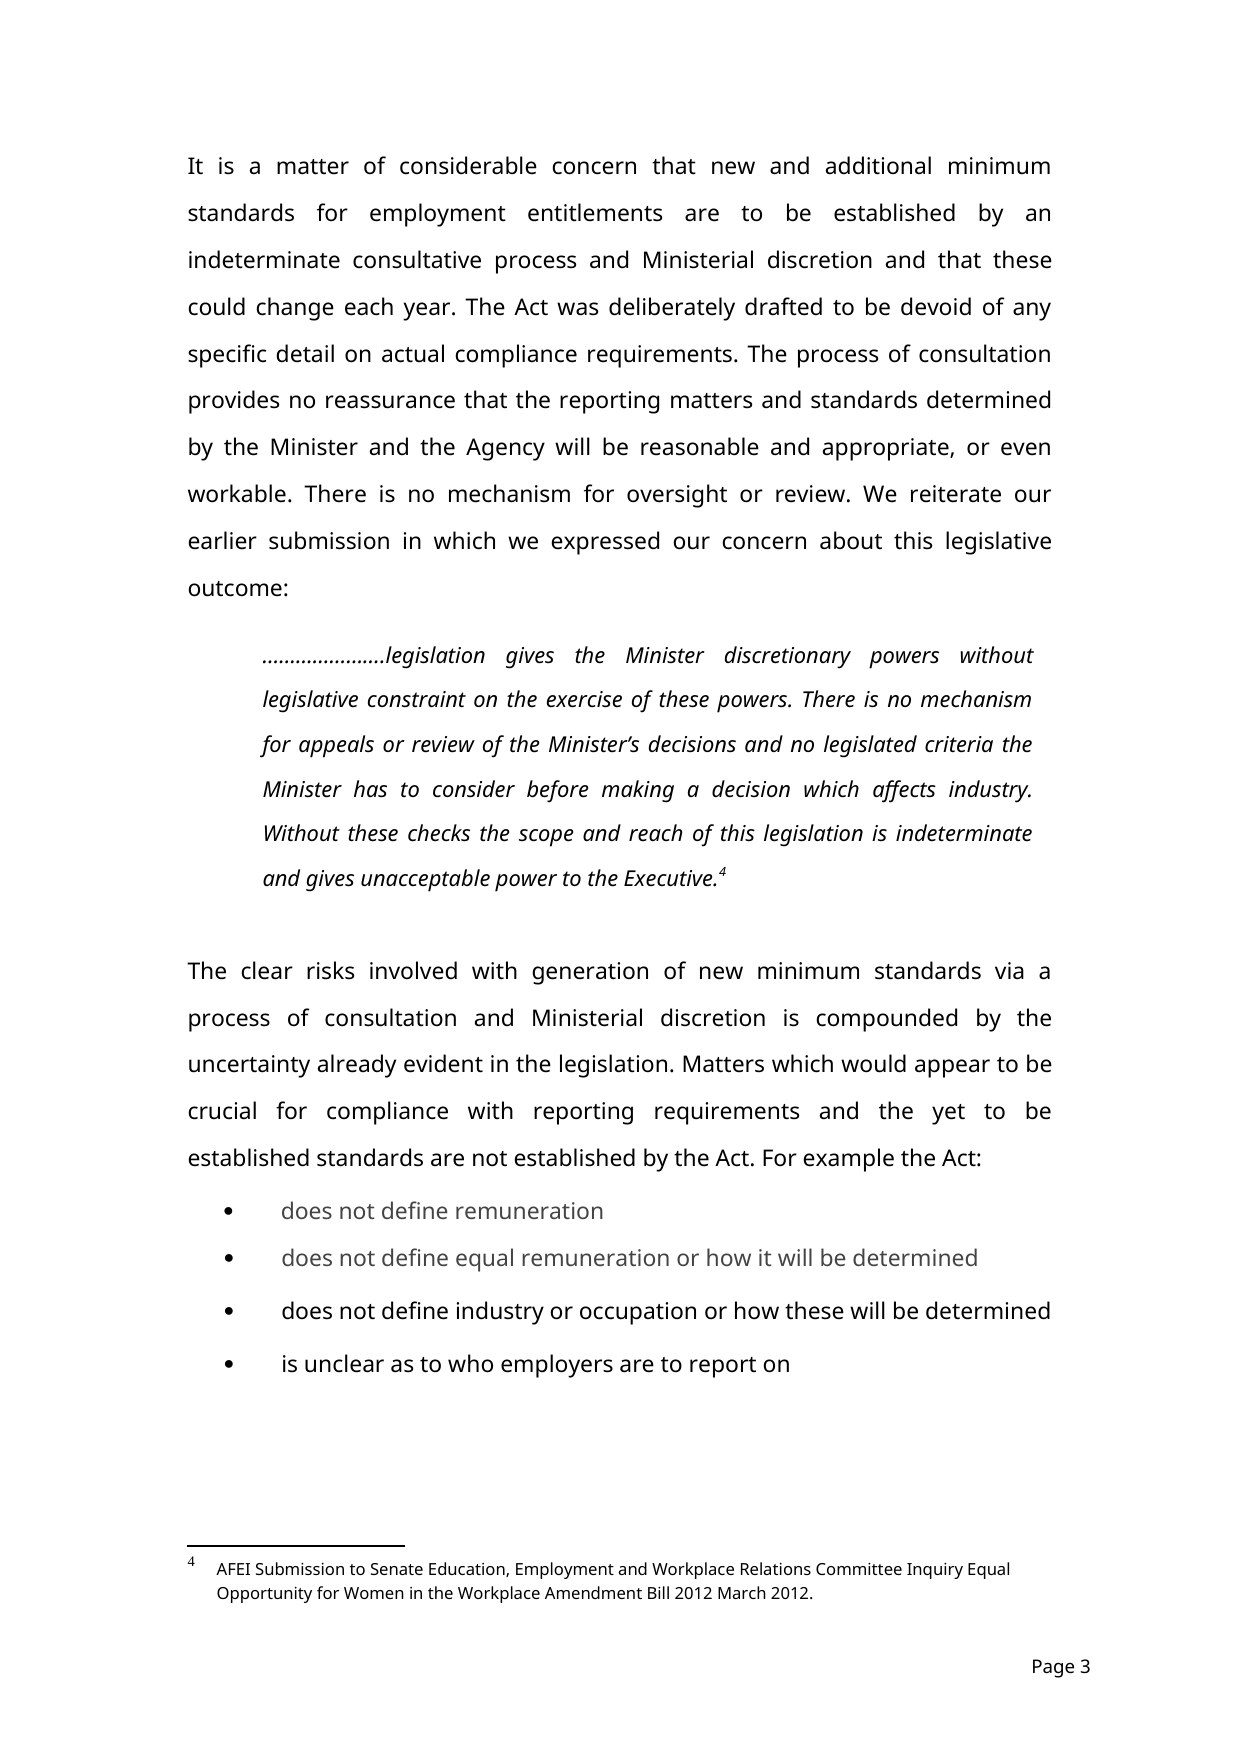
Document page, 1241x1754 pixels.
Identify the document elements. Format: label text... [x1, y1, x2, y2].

text ………………….legislation gives the Minister discretionary powers without legislative constraint on the exercise of these powers. There is no mechanism for appeals or review of the Minister’s decisions and no legislated criteria the Minister has to consider before making a decision which affects industry. Without these checks the scope and reach of this legislation is indeterminate and gives unacceptable power to the Executive. [262, 639, 1034, 893]
list does not define remuneration [224, 1195, 1053, 1226]
list is unclear as to who employers are to report on [225, 1348, 1053, 1379]
text The clear risks involved with generation of new minimum standards via a process of consultation and Ministerial discretion is compounded by the uncertainty already evident in the legislation. Matters which would appear to be crucial for compliance with reporting requirements and the yet to be established standards are not established by the Act. For example the Act: [187, 954, 1053, 1173]
list does not define equal remuneration or how it will be determined [225, 1242, 1053, 1273]
text It is a matter of considerable concern that new and additional minimum standards for employment entitlements are to be established by an indeterminate consultative process and Ministerial discretion and that these could change each year. The Act was deliberately drafted to be devoid of any specific detail on actual compliance requirements. The process of consultation provides no reassurance that the reporting matters and standards determined by the Minister and the Agency will be reasonable and appropriate, or even workable. There is no mechanism for oversight or review. We reiterate our earlier submission in which we expressed our concern about this legislative outcome: [187, 150, 1053, 603]
list does not define industry or occupation or how these will be determined [225, 1295, 1053, 1326]
